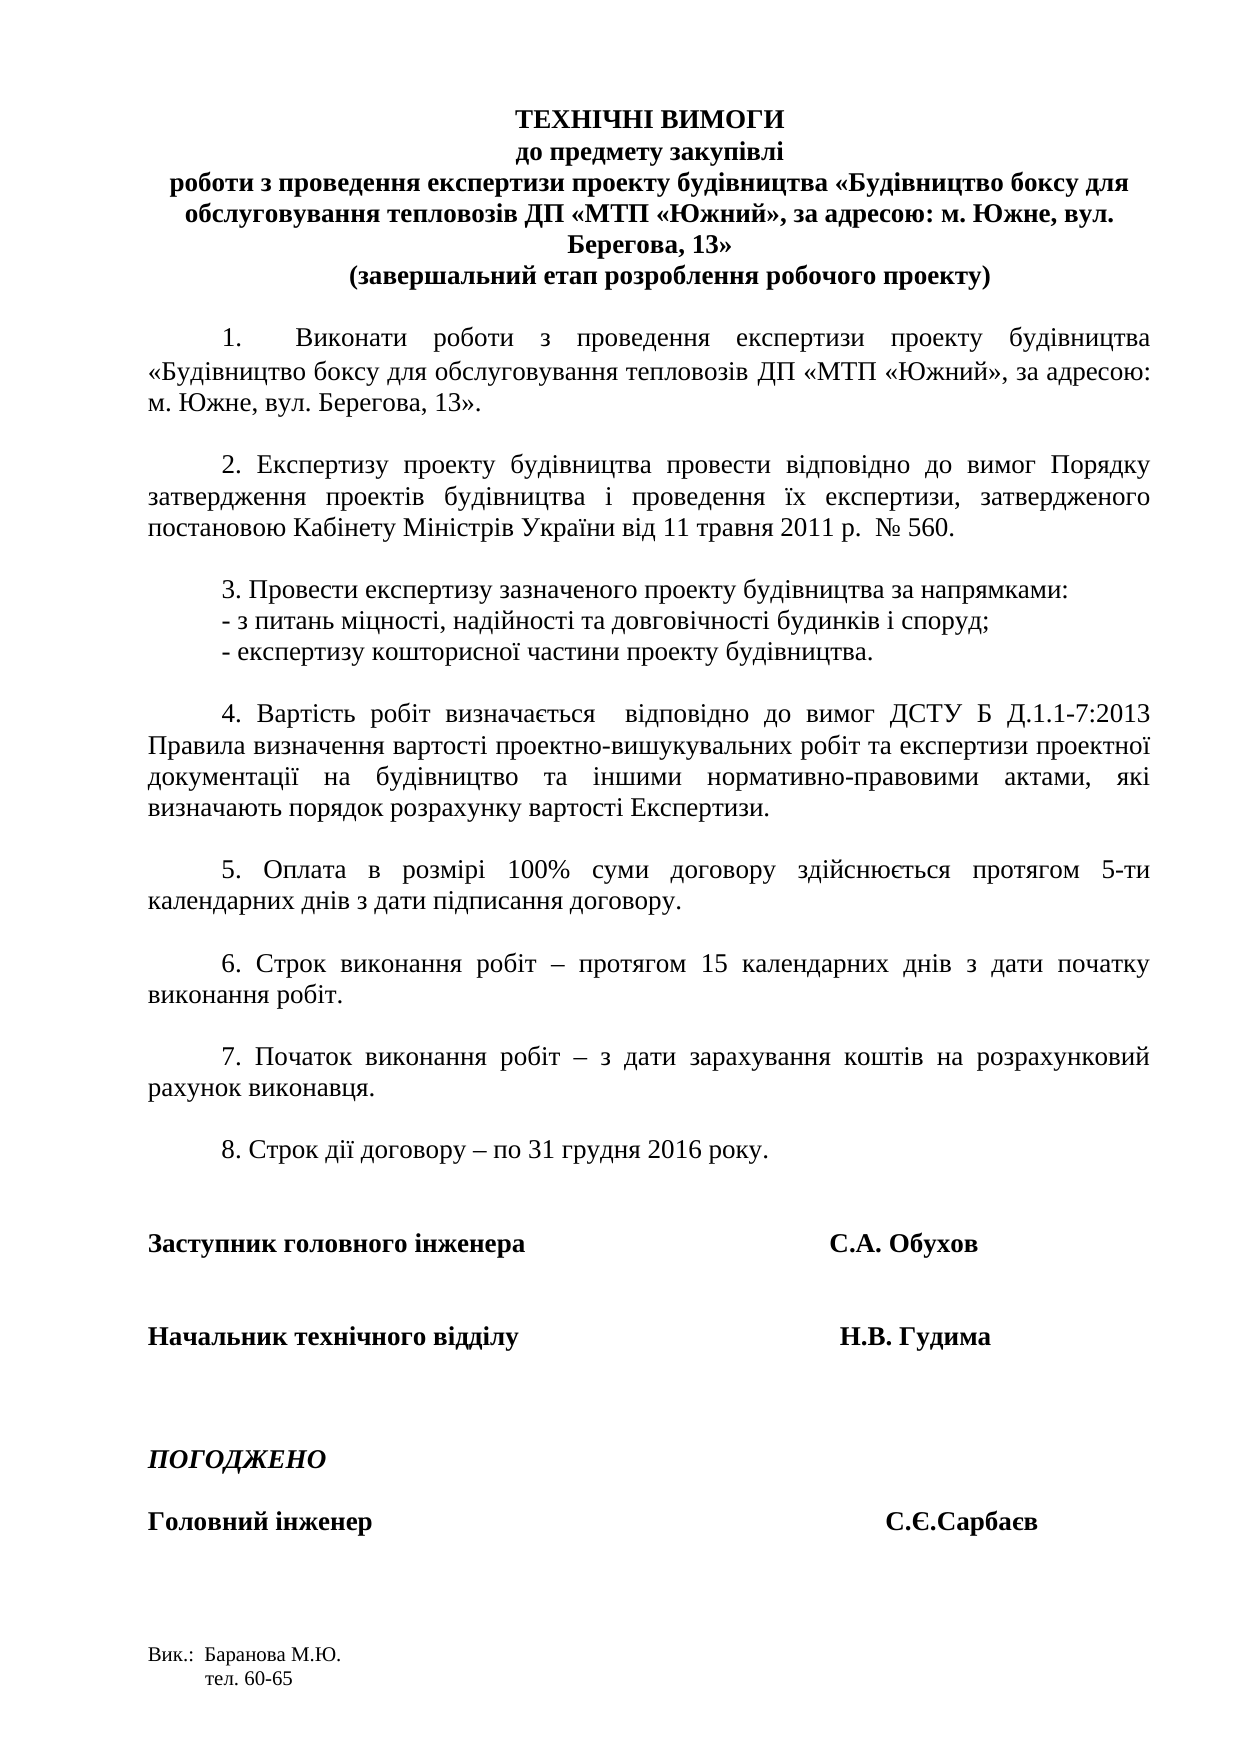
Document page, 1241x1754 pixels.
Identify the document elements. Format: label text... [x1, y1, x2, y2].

text ПОГОДЖЕНО [148, 1443, 1152, 1474]
text 2. Експертизу проекту будівництва провести відповідно до вимог Порядку затвердження проектів будівництва і проведення їх експертизи, затвердженого постановою Кабінету Міністрів України від 11 травня 2011 р. № 560. [148, 448, 1152, 542]
text 8. Строк дії договору – по 31 грудня 2016 року. [148, 1134, 1152, 1165]
text (завершальний етап розроблення робочого проекту) [148, 259, 1152, 290]
text до предмету закупівлі [148, 134, 1152, 166]
text Вик.: Баранова М.Ю. [148, 1642, 1152, 1666]
text Головний інженер С.Є.Сарбаєв [148, 1505, 1152, 1536]
list Виконати роботи з проведення експертизи проекту будівництва «Будівництво боксу для обслуговування тепловозів ДП «МТП «Южний», за адресою: м. Южне, вул. Берегова, 13». [148, 321, 1152, 417]
text Начальник технічного відділу Н.В. Гудима [148, 1321, 1152, 1352]
text роботи з проведення експертизи проекту будівництва «Будівництво боксу для обслуговування тепловозів ДП «МТП «Южний», за адресою: м. Южне, вул. Берегова, 13» [148, 166, 1152, 259]
text тел. 60-65 [148, 1666, 1152, 1690]
text 7. Початок виконання робіт – з дати зарахування коштів на розрахунковий рахунок виконавця. [148, 1040, 1152, 1102]
text - з питань міцності, надійності та довговічності будинків і споруд; [148, 604, 1152, 635]
text 5. Оплата в розмірі 100% суми договору здійснюється протягом 5-ти календарних днів з дати підписання договору. [148, 853, 1152, 916]
text 3. Провести експертизу зазначеного проекту будівництва за напрямками: [148, 573, 1152, 604]
text Заступник головного інженера С.А. Обухов [148, 1227, 1152, 1258]
text 6. Строк виконання робіт – протягом 15 календарних днів з дати початку виконання робіт. [148, 947, 1152, 1009]
text - експертизу кошторисної частини проекту будівництва. [148, 635, 1152, 666]
text 4. Вартість робіт визначається відповідно до вимог ДСТУ Б Д.1.1-7:2013 Правила визначення вартості проектно-вишукувальних робіт та експертизи проектної документації на будівництво та іншими нормативно-правовими актами, які визначають порядок розрахунку вартості Експертизи. [148, 698, 1152, 822]
text ТЕХНІЧНІ ВИМОГИ [148, 103, 1152, 134]
